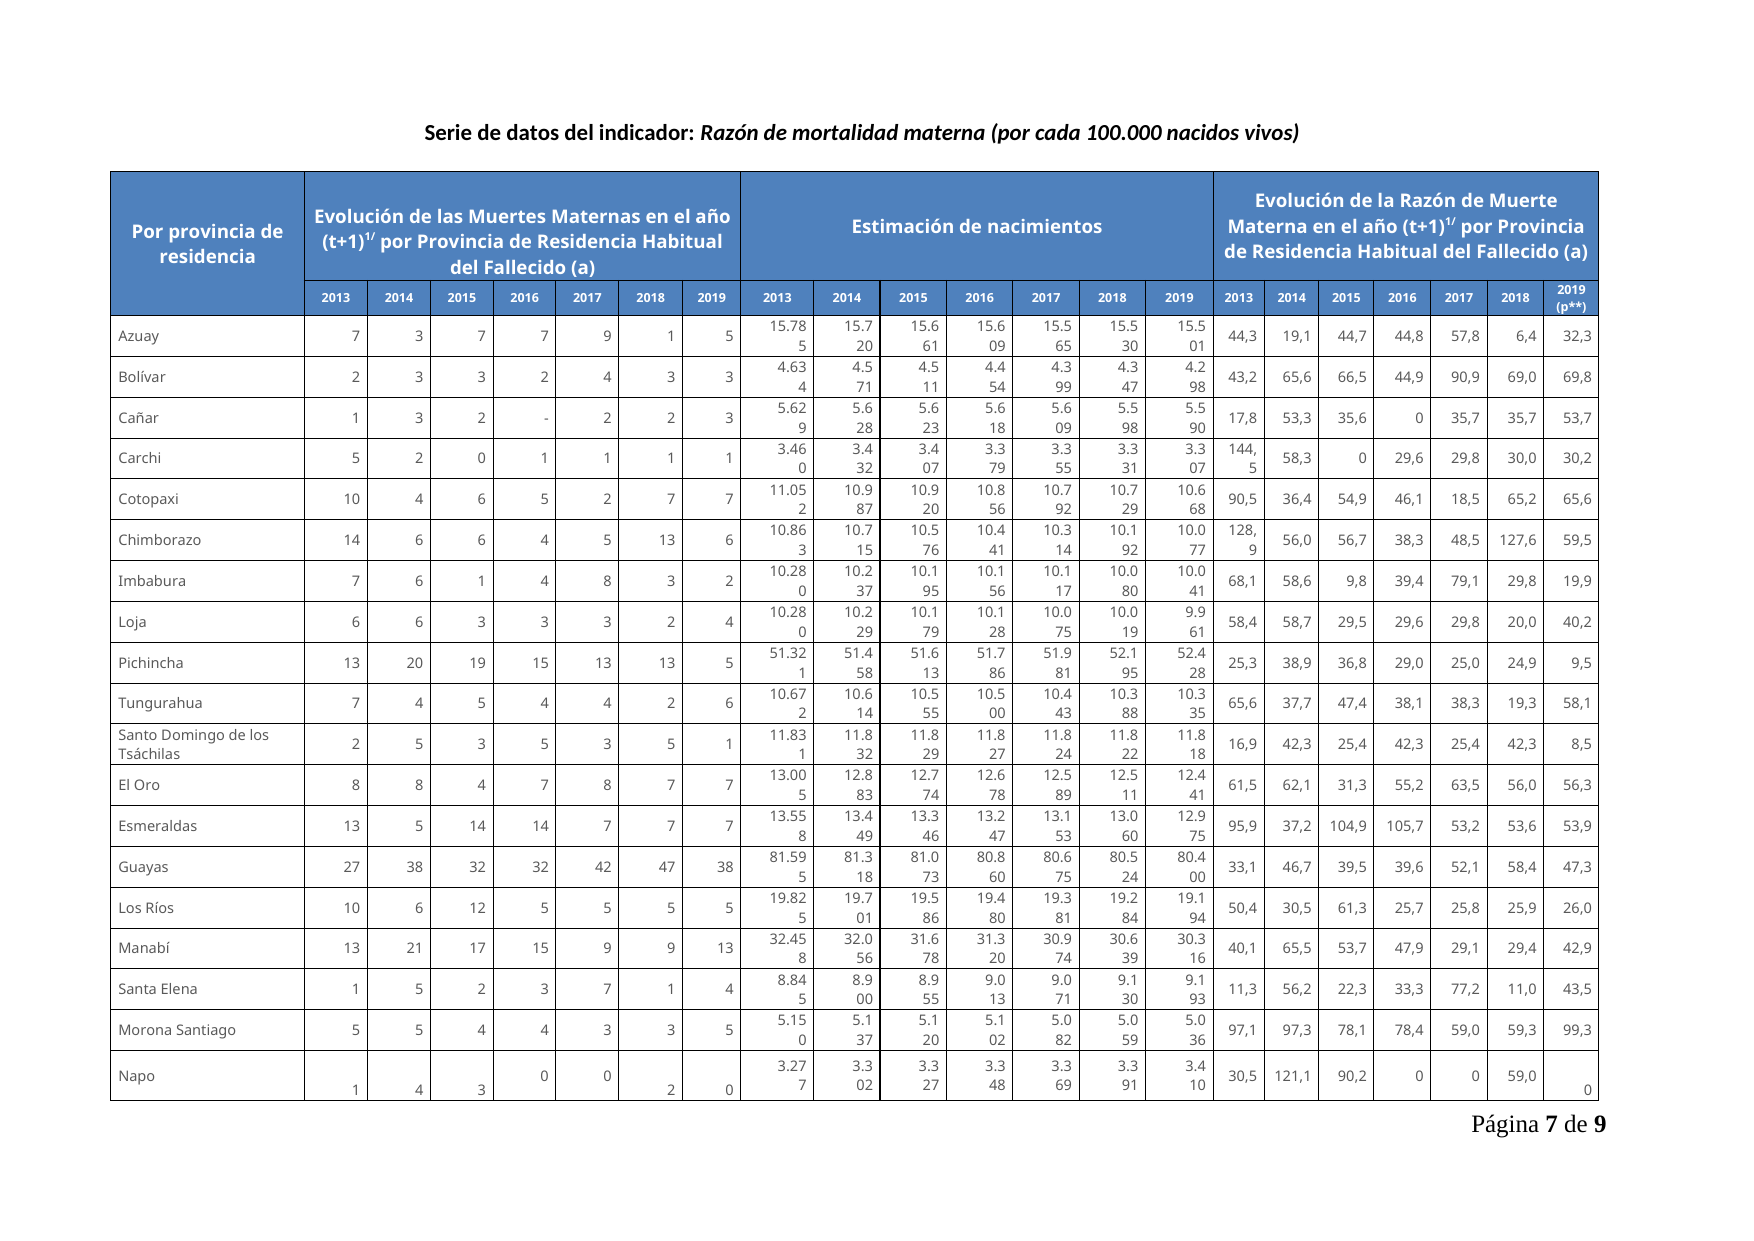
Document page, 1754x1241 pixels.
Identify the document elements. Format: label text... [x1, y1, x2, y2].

table_cell 2015 [1319, 281, 1373, 315]
table_cell 9 [556, 929, 618, 968]
table_cell 13.346 [881, 806, 946, 846]
table_cell 20,0 [1488, 602, 1543, 642]
table_cell 0 [556, 1051, 618, 1099]
table_cell 29,8 [1488, 561, 1543, 601]
table_cell 47,3 [1544, 847, 1598, 887]
table_cell 4 [431, 765, 493, 805]
table_cell 15.785 [741, 316, 813, 356]
table_cell 10.237 [814, 561, 879, 601]
table_cell 0 [1374, 398, 1430, 437]
table_cell 8 [305, 765, 367, 805]
table_cell 2013 [305, 281, 367, 315]
table_cell 54,9 [1319, 479, 1373, 519]
table_cell 3 [431, 357, 493, 397]
table_cell 4.511 [881, 357, 946, 397]
table_cell 10.443 [1013, 684, 1079, 723]
table_cell 8.955 [881, 969, 946, 1009]
table_cell 2013 [1214, 281, 1264, 315]
table_cell 2015 [431, 281, 493, 315]
table_cell 19.701 [814, 888, 879, 927]
table_cell Bolívar [111, 357, 304, 397]
table_cell 10.856 [947, 479, 1012, 519]
table_cell 29,6 [1374, 439, 1430, 478]
table_cell Tungurahua [111, 684, 304, 723]
table_cell 36,8 [1319, 643, 1373, 682]
table_cell Los Ríos [111, 888, 304, 927]
table_cell 3 [683, 357, 740, 397]
table_cell 32 [494, 847, 555, 887]
table_cell 80.675 [1013, 847, 1079, 887]
table_cell 25,0 [1431, 643, 1487, 682]
table_cell 4.571 [814, 357, 879, 397]
table_cell 10.729 [1080, 479, 1145, 519]
table_cell 2 [683, 561, 740, 601]
table_cell 15 [494, 929, 555, 968]
table_cell 6 [368, 561, 430, 601]
table_cell 4 [494, 520, 555, 560]
table_cell Cañar [111, 398, 304, 437]
table_cell 63,5 [1431, 765, 1487, 805]
table_cell 6 [683, 684, 740, 723]
table_cell 10.335 [1146, 684, 1213, 723]
table_cell 3.307 [1146, 439, 1213, 478]
table_cell 5 [431, 684, 493, 723]
table_cell Azuay [111, 316, 304, 356]
table_cell 7 [619, 765, 682, 805]
table_cell 80.400 [1146, 847, 1213, 887]
table_cell 3 [619, 561, 682, 601]
table_cell 12.589 [1013, 765, 1079, 805]
table_cell 10.195 [881, 561, 946, 601]
table_cell 0 [494, 1051, 555, 1099]
table_cell 2 [431, 969, 493, 1009]
table_cell 42 [556, 847, 618, 887]
table_cell 40,2 [1544, 602, 1598, 642]
table_cell 2014 [814, 281, 879, 315]
table_cell 5 [368, 724, 430, 764]
table_cell 59,0 [1488, 1051, 1543, 1099]
table_cell 13 [305, 643, 367, 682]
table_cell 55,2 [1374, 765, 1430, 805]
table_cell 2 [556, 398, 618, 437]
table_cell 3.432 [814, 439, 879, 478]
table_cell 52.195 [1080, 643, 1145, 682]
table_cell 1 [683, 439, 740, 478]
table_cell 10.614 [814, 684, 879, 723]
table_cell 3.327 [881, 1051, 946, 1099]
table_cell 5.623 [881, 398, 946, 437]
table_cell 10.987 [814, 479, 879, 519]
table_cell 11.829 [881, 724, 946, 764]
table_cell 3.348 [947, 1051, 1012, 1099]
table_cell 68,1 [1214, 561, 1264, 601]
table_cell 65,6 [1214, 684, 1264, 723]
table_cell 81.595 [741, 847, 813, 887]
table_cell 1 [683, 724, 740, 764]
table_cell 9.130 [1080, 969, 1145, 1009]
table_cell 5.150 [741, 1010, 813, 1050]
table_cell 12.975 [1146, 806, 1213, 846]
table_cell 42,3 [1488, 724, 1543, 764]
table_cell 29,0 [1374, 643, 1430, 682]
table_cell 5.628 [814, 398, 879, 437]
table_cell 44,3 [1214, 316, 1264, 356]
table_cell 4 [431, 1010, 493, 1050]
table_cell 6 [305, 602, 367, 642]
table_cell 58,3 [1265, 439, 1318, 478]
table_cell 4 [368, 684, 430, 723]
table_cell 25,9 [1488, 888, 1543, 927]
table_cell 19.381 [1013, 888, 1079, 927]
table_cell 10.441 [947, 520, 1012, 560]
table_cell 81.073 [881, 847, 946, 887]
table_cell Chimborazo [111, 520, 304, 560]
table_cell 5 [683, 888, 740, 927]
table_cell 38,1 [1374, 684, 1430, 723]
table_cell 4.454 [947, 357, 1012, 397]
table_cell 90,9 [1431, 357, 1487, 397]
table_cell 1 [305, 1051, 367, 1099]
table_cell 10.192 [1080, 520, 1145, 560]
list Serie de datos del indicador: Razón de mortalidad materna (por cada 100.000 nacidos vivos) [118, 118, 1606, 146]
table_cell 65,5 [1265, 929, 1318, 968]
table_cell 10.041 [1146, 561, 1213, 601]
table_cell 10.555 [881, 684, 946, 723]
table_cell Guayas [111, 847, 304, 887]
table_cell 9.961 [1146, 602, 1213, 642]
table_header Por provincia de residencia [111, 172, 304, 315]
table_cell 5 [494, 479, 555, 519]
table_cell 7 [556, 806, 618, 846]
table_cell 42,3 [1374, 724, 1430, 764]
table_cell 3.369 [1013, 1051, 1079, 1099]
table_cell 43,5 [1544, 969, 1598, 1009]
table_cell 2016 [1374, 281, 1430, 315]
table_cell 19,1 [1265, 316, 1318, 356]
table_cell 13.005 [741, 765, 813, 805]
table_cell 10.672 [741, 684, 813, 723]
table_cell 1 [619, 969, 682, 1009]
table_cell 30,2 [1544, 439, 1598, 478]
table_cell 53,6 [1488, 806, 1543, 846]
table_cell 32.056 [814, 929, 879, 968]
table_cell 1 [619, 439, 682, 478]
table_cell 10 [305, 479, 367, 519]
table_cell 10.179 [881, 602, 946, 642]
table_cell 56,0 [1265, 520, 1318, 560]
table_cell 1 [494, 439, 555, 478]
table_cell 5.137 [814, 1010, 879, 1050]
table_cell 25,4 [1431, 724, 1487, 764]
table_cell 52.428 [1146, 643, 1213, 682]
table_cell 3 [431, 1051, 493, 1099]
table_cell 10.668 [1146, 479, 1213, 519]
table_cell 53,3 [1265, 398, 1318, 437]
table_cell 53,7 [1319, 929, 1373, 968]
table_cell 10.920 [881, 479, 946, 519]
table_cell 3 [494, 969, 555, 1009]
table_header Evolución de la Razón de Muerte Materna en el año (t+1)1/ por Provincia de Residencia Habitual del Fallecido (a) [1214, 172, 1598, 280]
table_cell 32,3 [1544, 316, 1598, 356]
table_cell 31,3 [1319, 765, 1373, 805]
table_cell 9 [619, 929, 682, 968]
table_cell 19,3 [1488, 684, 1543, 723]
table_cell 5.590 [1146, 398, 1213, 437]
table_cell 99,3 [1544, 1010, 1598, 1050]
table_cell 10.229 [814, 602, 879, 642]
table_cell 2 [305, 724, 367, 764]
table_cell 10.075 [1013, 602, 1079, 642]
table_cell 80.860 [947, 847, 1012, 887]
table_cell 53,7 [1544, 398, 1598, 437]
table_cell 3 [556, 724, 618, 764]
table_cell 48,5 [1431, 520, 1487, 560]
table_cell 10.715 [814, 520, 879, 560]
table_cell 3 [368, 357, 430, 397]
table_cell 1 [305, 398, 367, 437]
table_cell 31.320 [947, 929, 1012, 968]
table_cell 13 [305, 806, 367, 846]
table_cell 9,5 [1544, 643, 1598, 682]
table_cell 3 [368, 316, 430, 356]
table_cell 127,6 [1488, 520, 1543, 560]
table_cell 6 [431, 520, 493, 560]
table_cell 3.407 [881, 439, 946, 478]
table_cell 10.863 [741, 520, 813, 560]
table_cell 8.845 [741, 969, 813, 1009]
table_cell 19.586 [881, 888, 946, 927]
table_cell 59,0 [1431, 1010, 1487, 1050]
table_cell 10.117 [1013, 561, 1079, 601]
table_cell 5 [305, 439, 367, 478]
table_cell 30,5 [1265, 888, 1318, 927]
table_cell 46,1 [1374, 479, 1430, 519]
table_cell 3.355 [1013, 439, 1079, 478]
table_cell 4 [683, 969, 740, 1009]
table_cell 30,5 [1214, 1051, 1264, 1099]
table_cell 3.277 [741, 1051, 813, 1099]
table_cell 58,4 [1214, 602, 1264, 642]
table_cell 13 [683, 929, 740, 968]
table_cell Loja [111, 602, 304, 642]
table_cell 0 [1319, 439, 1373, 478]
table_cell 7 [683, 806, 740, 846]
table_cell 5 [305, 1010, 367, 1050]
table_cell 22,3 [1319, 969, 1373, 1009]
table_cell 29,4 [1488, 929, 1543, 968]
table_cell 62,1 [1265, 765, 1318, 805]
table_cell 17,8 [1214, 398, 1264, 437]
table_cell 80.524 [1080, 847, 1145, 887]
table_cell 8 [556, 765, 618, 805]
table_cell 11.827 [947, 724, 1012, 764]
table_cell 19.194 [1146, 888, 1213, 927]
table_cell 52,1 [1431, 847, 1487, 887]
table_cell 15.720 [814, 316, 879, 356]
table_cell 56,0 [1488, 765, 1543, 805]
table_cell 19 [431, 643, 493, 682]
table_cell 35,7 [1431, 398, 1487, 437]
table_cell 5 [368, 1010, 430, 1050]
table_cell 29,6 [1374, 602, 1430, 642]
table_cell 65,6 [1544, 479, 1598, 519]
table_cell 9.013 [947, 969, 1012, 1009]
table_cell 69,8 [1544, 357, 1598, 397]
table_cell 19,9 [1544, 561, 1598, 601]
table_cell 4.298 [1146, 357, 1213, 397]
table_cell 7 [683, 765, 740, 805]
table_cell 26,0 [1544, 888, 1598, 927]
table_cell 51.981 [1013, 643, 1079, 682]
table_cell 1 [556, 439, 618, 478]
table_cell 17 [431, 929, 493, 968]
table_cell 6 [431, 479, 493, 519]
table_cell 32 [431, 847, 493, 887]
table_cell 3.391 [1080, 1051, 1145, 1099]
table_cell 15.565 [1013, 316, 1079, 356]
table_cell 57,8 [1431, 316, 1487, 356]
table_cell 38 [368, 847, 430, 887]
table_cell 0 [1544, 1051, 1598, 1099]
table_cell 2014 [1265, 281, 1318, 315]
table_cell 10.314 [1013, 520, 1079, 560]
table_cell 31.678 [881, 929, 946, 968]
table_cell 12 [431, 888, 493, 927]
table_cell 58,6 [1265, 561, 1318, 601]
table_cell 15.661 [881, 316, 946, 356]
table_cell 10.792 [1013, 479, 1079, 519]
table_cell 50,4 [1214, 888, 1264, 927]
table_cell 33,3 [1374, 969, 1430, 1009]
table_cell 13 [305, 929, 367, 968]
table_cell 3 [368, 398, 430, 437]
table_cell 10.280 [741, 561, 813, 601]
table_cell 40,1 [1214, 929, 1264, 968]
table_cell 11.052 [741, 479, 813, 519]
table_cell 47 [619, 847, 682, 887]
table_cell 4 [556, 357, 618, 397]
table_cell 12.678 [947, 765, 1012, 805]
table_cell 4 [494, 684, 555, 723]
table_cell 8 [556, 561, 618, 601]
table_cell 3.302 [814, 1051, 879, 1099]
table_cell 7 [683, 479, 740, 519]
table_cell 59,3 [1488, 1010, 1543, 1050]
table_cell 18,5 [1431, 479, 1487, 519]
table_cell 10.500 [947, 684, 1012, 723]
table_cell 21 [368, 929, 430, 968]
table_cell 5 [556, 888, 618, 927]
table_cell 95,9 [1214, 806, 1264, 846]
table_cell 15.609 [947, 316, 1012, 356]
table_cell 9,8 [1319, 561, 1373, 601]
table_cell 0 [683, 1051, 740, 1099]
table_cell 19.284 [1080, 888, 1145, 927]
table_cell 14 [431, 806, 493, 846]
table_cell 3.410 [1146, 1051, 1213, 1099]
table_cell 2 [619, 1051, 682, 1099]
table_cell 61,3 [1319, 888, 1373, 927]
table_cell 144,5 [1214, 439, 1264, 478]
table_cell 81.318 [814, 847, 879, 887]
table_cell 32.458 [741, 929, 813, 968]
table_cell 39,4 [1374, 561, 1430, 601]
table_cell 58,4 [1488, 847, 1543, 887]
table_cell 44,9 [1374, 357, 1430, 397]
table_cell 5.059 [1080, 1010, 1145, 1050]
table_cell 0 [1431, 1051, 1487, 1099]
table_cell Santa Elena [111, 969, 304, 1009]
table_cell 4 [368, 1051, 430, 1099]
table_cell 19.480 [947, 888, 1012, 927]
table_cell 42,9 [1544, 929, 1598, 968]
table_cell 5 [556, 520, 618, 560]
table_cell 13.247 [947, 806, 1012, 846]
table_cell 3 [431, 602, 493, 642]
table_cell 5 [494, 888, 555, 927]
table_cell 5.036 [1146, 1010, 1213, 1050]
table_cell 104,9 [1319, 806, 1373, 846]
table_cell 43,2 [1214, 357, 1264, 397]
table_cell 6 [368, 520, 430, 560]
table_cell 2 [305, 357, 367, 397]
table_cell 2 [556, 479, 618, 519]
table_cell 10.077 [1146, 520, 1213, 560]
table_cell Santo Domingo de los Tsáchilas [111, 724, 304, 764]
table_cell 56,3 [1544, 765, 1598, 805]
table_cell 19.825 [741, 888, 813, 927]
table_header Estimación de nacimientos [741, 172, 1213, 280]
table_cell 56,7 [1319, 520, 1373, 560]
table_cell 25,4 [1319, 724, 1373, 764]
table_cell 66,5 [1319, 357, 1373, 397]
table_cell 5 [494, 724, 555, 764]
table_cell 2019 [1146, 281, 1213, 315]
table_cell 2018 [1080, 281, 1145, 315]
table_cell 3 [431, 724, 493, 764]
table_cell 1 [619, 316, 682, 356]
table_cell 10.128 [947, 602, 1012, 642]
table_cell 61,5 [1214, 765, 1264, 805]
table_cell 29,8 [1431, 602, 1487, 642]
table_cell 13.558 [741, 806, 813, 846]
table_cell 78,1 [1319, 1010, 1373, 1050]
table_cell 12.511 [1080, 765, 1145, 805]
table_cell 3 [683, 398, 740, 437]
table_cell 1 [431, 561, 493, 601]
table_cell 97,3 [1265, 1010, 1318, 1050]
table_cell 5.102 [947, 1010, 1012, 1050]
table_cell 5 [683, 643, 740, 682]
table_cell 13.153 [1013, 806, 1079, 846]
table_cell 12.883 [814, 765, 879, 805]
table_cell 30.974 [1013, 929, 1079, 968]
table_cell 58,7 [1265, 602, 1318, 642]
table_cell 6,4 [1488, 316, 1543, 356]
table_cell 10.156 [947, 561, 1012, 601]
table_cell 25,8 [1431, 888, 1487, 927]
table_cell 24,9 [1488, 643, 1543, 682]
table_cell 6 [368, 888, 430, 927]
table_cell 10.388 [1080, 684, 1145, 723]
table_cell 5.609 [1013, 398, 1079, 437]
table_cell 2017 [556, 281, 618, 315]
table_cell 90,2 [1319, 1051, 1373, 1099]
table_cell 5 [619, 724, 682, 764]
table_cell 4 [494, 561, 555, 601]
table_cell 5.598 [1080, 398, 1145, 437]
table_cell 2019 [683, 281, 740, 315]
table_cell 2 [619, 398, 682, 437]
table_cell 20 [368, 643, 430, 682]
table_cell 36,4 [1265, 479, 1318, 519]
table_cell 10.280 [741, 602, 813, 642]
table_cell 0 [431, 439, 493, 478]
table_cell 7 [305, 561, 367, 601]
table_cell 13 [556, 643, 618, 682]
table_cell 14 [494, 806, 555, 846]
table_cell 3 [494, 602, 555, 642]
table_cell 15.530 [1080, 316, 1145, 356]
table_cell 44,8 [1374, 316, 1430, 356]
table_cell 5 [619, 888, 682, 927]
table_cell 30.639 [1080, 929, 1145, 968]
table_cell 3.331 [1080, 439, 1145, 478]
table_cell 5 [368, 969, 430, 1009]
table_cell 4 [683, 602, 740, 642]
table_cell 53,9 [1544, 806, 1598, 846]
table_cell 2016 [494, 281, 555, 315]
table_cell 4 [368, 479, 430, 519]
table_cell 2 [431, 398, 493, 437]
table_cell 51.321 [741, 643, 813, 682]
table_cell 15 [494, 643, 555, 682]
table_cell 7 [494, 316, 555, 356]
table_cell 5 [368, 806, 430, 846]
table_cell 0 [1374, 1051, 1430, 1099]
table_cell 8.900 [814, 969, 879, 1009]
table_cell 51.613 [881, 643, 946, 682]
table_cell 105,7 [1374, 806, 1430, 846]
table_cell 121,1 [1265, 1051, 1318, 1099]
table_cell 25,7 [1374, 888, 1430, 927]
table_cell 38,9 [1265, 643, 1318, 682]
table_cell 90,5 [1214, 479, 1264, 519]
table_cell 9.071 [1013, 969, 1079, 1009]
table_cell 13.449 [814, 806, 879, 846]
table_cell Cotopaxi [111, 479, 304, 519]
table_cell 7 [305, 684, 367, 723]
table_cell 5 [683, 316, 740, 356]
table_cell 51.786 [947, 643, 1012, 682]
table_cell Pichincha [111, 643, 304, 682]
table_cell 9.193 [1146, 969, 1213, 1009]
table_cell 5.082 [1013, 1010, 1079, 1050]
table_cell 11.831 [741, 724, 813, 764]
table_cell 3.460 [741, 439, 813, 478]
table_cell 8 [368, 765, 430, 805]
table_cell 14 [305, 520, 367, 560]
table_cell 10.576 [881, 520, 946, 560]
table_cell 10 [305, 888, 367, 927]
table_cell Napo [111, 1051, 304, 1099]
table_cell 79,1 [1431, 561, 1487, 601]
table_cell Manabí [111, 929, 304, 968]
table_cell 11,3 [1214, 969, 1264, 1009]
table_cell 2018 [1488, 281, 1543, 315]
table_cell 10.080 [1080, 561, 1145, 601]
table_cell 37,2 [1265, 806, 1318, 846]
table_cell 7 [619, 806, 682, 846]
table_cell 5.629 [741, 398, 813, 437]
table_cell 2016 [947, 281, 1012, 315]
table_cell 65,2 [1488, 479, 1543, 519]
table_cell 7 [494, 765, 555, 805]
table_cell 12.774 [881, 765, 946, 805]
table_cell 29,1 [1431, 929, 1487, 968]
table_cell Imbabura [111, 561, 304, 601]
table_cell 4.634 [741, 357, 813, 397]
table_cell 7 [305, 316, 367, 356]
table_cell Esmeraldas [111, 806, 304, 846]
table_cell 128,9 [1214, 520, 1264, 560]
table_cell 16,9 [1214, 724, 1264, 764]
table_cell 11.832 [814, 724, 879, 764]
table_cell 7 [556, 969, 618, 1009]
table_cell 53,2 [1431, 806, 1487, 846]
table_cell 2 [494, 357, 555, 397]
table_cell 5.618 [947, 398, 1012, 437]
table_cell 30.316 [1146, 929, 1213, 968]
table_cell 39,6 [1374, 847, 1430, 887]
table_cell 6 [683, 520, 740, 560]
table_cell 25,3 [1214, 643, 1264, 682]
table_header Evolución de las Muertes Maternas en el año (t+1)1/ por Provincia de Residencia Habitual del Fallecido (a) [305, 172, 740, 280]
table_cell 3.379 [947, 439, 1012, 478]
table_cell 11,0 [1488, 969, 1543, 1009]
table_cell 4 [494, 1010, 555, 1050]
table_cell 3 [556, 602, 618, 642]
table_cell 9 [556, 316, 618, 356]
table_cell 3 [556, 1010, 618, 1050]
table_cell 69,0 [1488, 357, 1543, 397]
table_cell 47,9 [1374, 929, 1430, 968]
table_cell 2017 [1431, 281, 1487, 315]
table_cell 1 [305, 969, 367, 1009]
table_cell 35,6 [1319, 398, 1373, 437]
table_cell 51.458 [814, 643, 879, 682]
table_cell 4.347 [1080, 357, 1145, 397]
table_cell 10.019 [1080, 602, 1145, 642]
table_cell 13 [619, 520, 682, 560]
table_cell 42,3 [1265, 724, 1318, 764]
table_cell 15.501 [1146, 316, 1213, 356]
table_cell 4 [556, 684, 618, 723]
table_cell 44,7 [1319, 316, 1373, 356]
table_cell Carchi [111, 439, 304, 478]
table_cell 6 [368, 602, 430, 642]
table_cell 65,6 [1265, 357, 1318, 397]
table_cell 29,5 [1319, 602, 1373, 642]
table_cell 47,4 [1319, 684, 1373, 723]
table_cell 7 [619, 479, 682, 519]
table_cell 7 [431, 316, 493, 356]
table_cell 97,1 [1214, 1010, 1264, 1050]
table_cell 77,2 [1431, 969, 1487, 1009]
table_cell 2013 [741, 281, 813, 315]
table_cell 59,5 [1544, 520, 1598, 560]
table_cell 27 [305, 847, 367, 887]
table_cell 2 [368, 439, 430, 478]
table_cell 33,1 [1214, 847, 1264, 887]
table_cell 11.822 [1080, 724, 1145, 764]
table_cell 37,7 [1265, 684, 1318, 723]
table_cell 78,4 [1374, 1010, 1430, 1050]
table_cell 8,5 [1544, 724, 1598, 764]
table_cell 39,5 [1319, 847, 1373, 887]
table_cell 13 [619, 643, 682, 682]
table_cell 30,0 [1488, 439, 1543, 478]
table_cell 5.120 [881, 1010, 946, 1050]
table_cell 56,2 [1265, 969, 1318, 1009]
table_cell 38,3 [1431, 684, 1487, 723]
table_cell Morona Santiago [111, 1010, 304, 1050]
table_cell 12.441 [1146, 765, 1213, 805]
table_cell 3 [619, 1010, 682, 1050]
table_cell 2014 [368, 281, 430, 315]
table_cell 2018 [619, 281, 682, 315]
table_cell 2 [619, 684, 682, 723]
table_cell 38 [683, 847, 740, 887]
table_cell 58,1 [1544, 684, 1598, 723]
table_cell 13.060 [1080, 806, 1145, 846]
table_cell - [494, 398, 555, 437]
table_cell 2 [619, 602, 682, 642]
table_cell 4.399 [1013, 357, 1079, 397]
table_cell El Oro [111, 765, 304, 805]
table_cell 5 [683, 1010, 740, 1050]
table_cell 46,7 [1265, 847, 1318, 887]
table_cell 35,7 [1488, 398, 1543, 437]
table_cell 11.818 [1146, 724, 1213, 764]
table_cell 3 [619, 357, 682, 397]
table_cell 38,3 [1374, 520, 1430, 560]
table_cell 11.824 [1013, 724, 1079, 764]
table_cell 2015 [881, 281, 946, 315]
table_cell 2019 (p**) [1544, 281, 1598, 315]
table_cell 2017 [1013, 281, 1079, 315]
table_cell 29,8 [1431, 439, 1487, 478]
